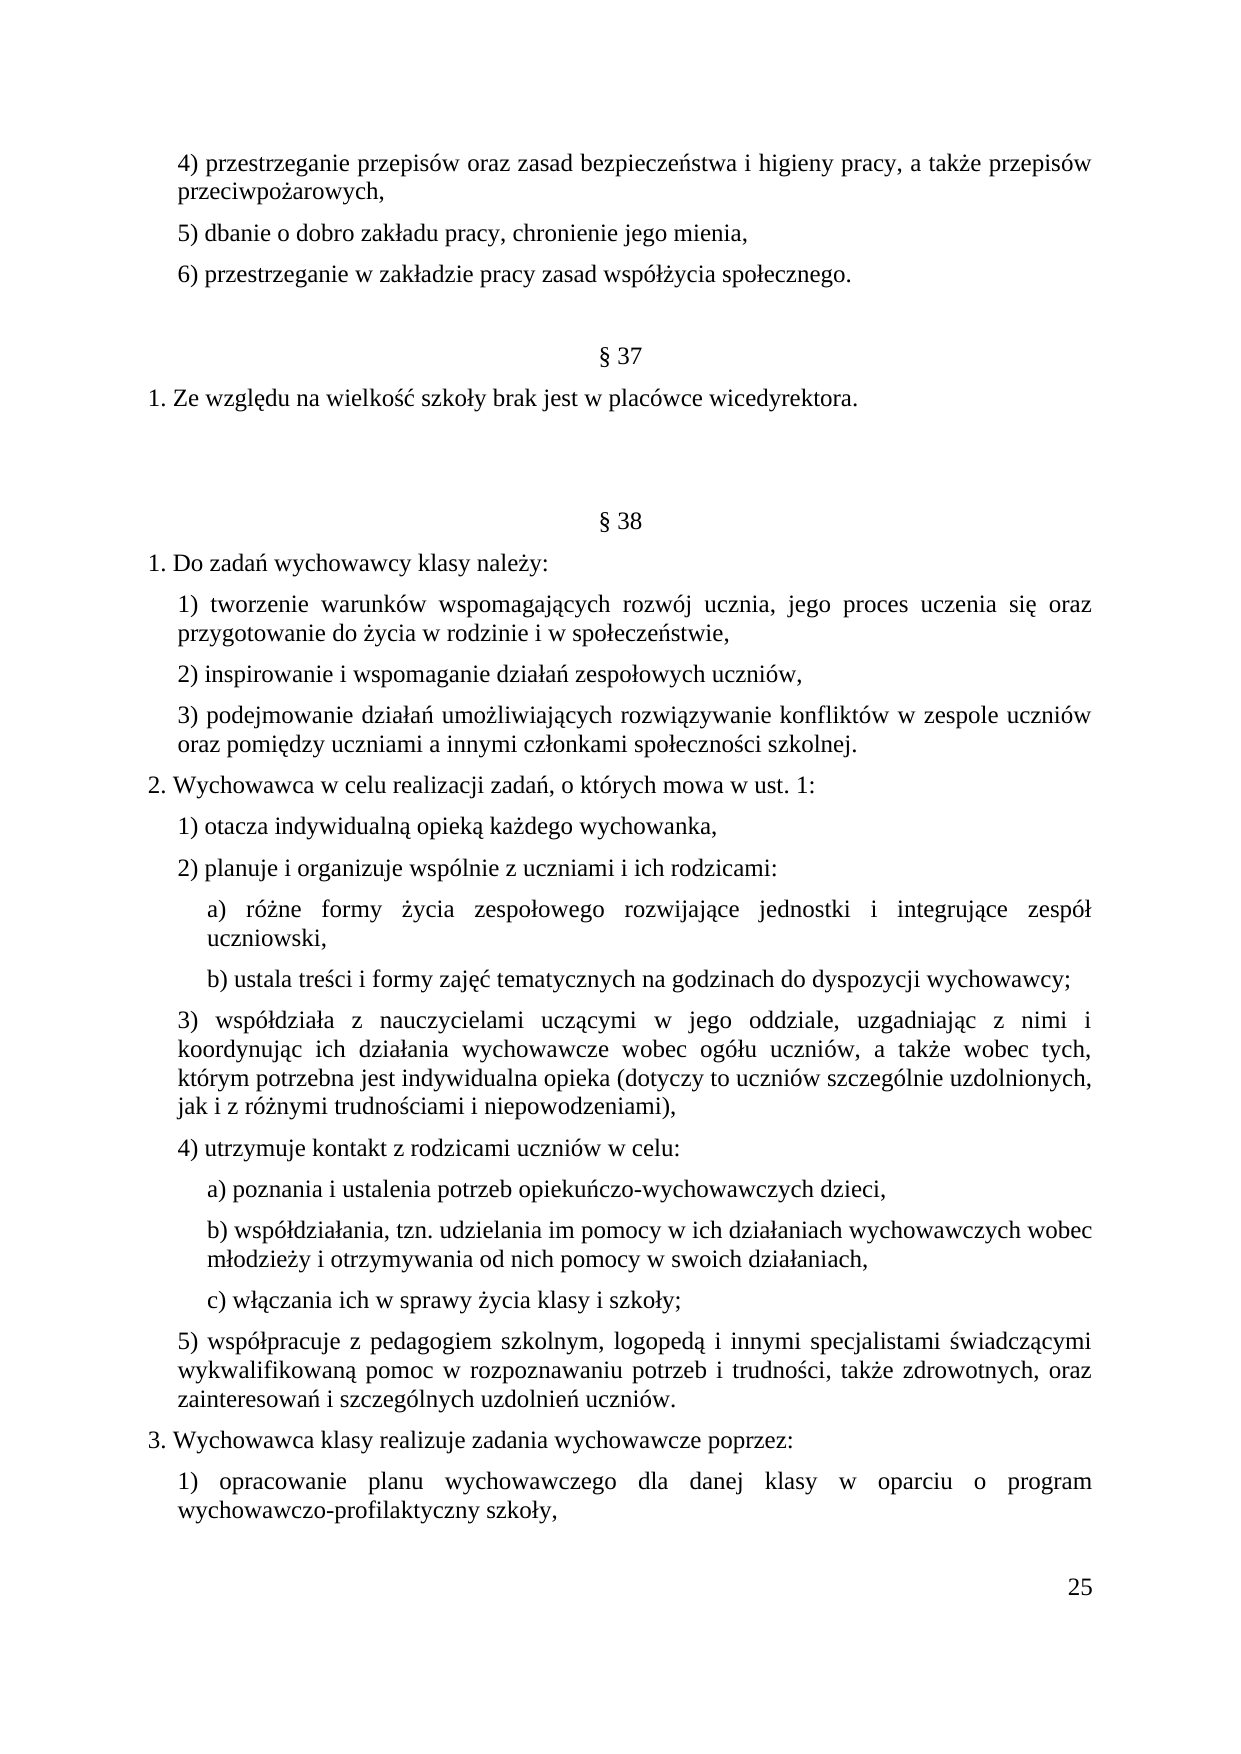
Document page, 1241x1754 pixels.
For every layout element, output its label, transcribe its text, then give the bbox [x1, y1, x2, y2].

list 6) przestrzeganie w zakładzie pracy zasad współżycia społecznego. [177, 259, 1092, 288]
text 1. Ze względu na wielkość szkoły brak jest w placówce wicedyrektora. [148, 383, 1092, 411]
text 1) tworzenie warunków wspomagających rozwój ucznia, jego proces uczenia się oraz przygotowanie do życia w rodzinie i w społeczeństwie, [177, 589, 1092, 646]
text 4) utrzymuje kontakt z rodzicami uczniów w celu: [177, 1133, 1092, 1161]
text § 38 [148, 506, 1092, 535]
text 3) współdziała z nauczycielami uczącymi w jego oddziale, uzgadniając z nimi i koordynując ich działania wychowawcze wobec ogółu uczniów, a także wobec tych, którym potrzebna jest indywidualna opieka (dotyczy to uczniów szczególnie uzdolnionych, jak i z różnymi trudnościami i niepowodzeniami), [177, 1005, 1092, 1120]
text 1. Do zadań wychowawcy klasy należy: [148, 548, 1092, 576]
text 5) współpracuje z pedagogiem szkolnym, logopedą i innymi specjalistami świadczącymi wykwalifikowaną pomoc w rozpoznawaniu potrzeb i trudności, także zdrowotnych, oraz zainteresowań i szczególnych uzdolnień uczniów. [177, 1326, 1092, 1413]
text 3) podejmowanie działań umożliwiających rozwiązywanie konfliktów w zespole uczniów oraz pomiędzy uczniami a innymi członkami społeczności szkolnej. [177, 700, 1092, 758]
list 4) przestrzeganie przepisów oraz zasad bezpieczeństwa i higieny pracy, a także przepisów przeciwpożarowych, [177, 148, 1092, 205]
text § 37 [148, 341, 1092, 370]
text a) poznania i ustalenia potrzeb opiekuńczo-wychowawczych dzieci, [207, 1174, 1092, 1203]
text b) ustala treści i formy zajęć tematycznych na godzinach do dyspozycji wychowawcy; [207, 964, 1092, 993]
text 3. Wychowawca klasy realizuje zadania wychowawcze poprzez: [148, 1425, 1092, 1454]
text a) różne formy życia zespołowego rozwijające jednostki i integrujące zespół uczniowski, [207, 894, 1092, 951]
text 2) inspirowanie i wspomaganie działań zespołowych uczniów, [177, 659, 1092, 688]
text 1) otacza indywidualną opieką każdego wychowanka, [177, 811, 1092, 840]
text b) współdziałania, tzn. udzielania im pomocy w ich działaniach wychowawczych wobec młodzieży i otrzymywania od nich pomocy w swoich działaniach, [207, 1215, 1092, 1273]
text 2) planuje i organizuje wspólnie z uczniami i ich rodzicami: [177, 853, 1092, 881]
text 1) opracowanie planu wychowawczego dla danej klasy w oparciu o program wychowawczo-profilaktyczny szkoły, [177, 1466, 1092, 1524]
text 2. Wychowawca w celu realizacji zadań, o których mowa w ust. 1: [148, 770, 1092, 799]
list 5) dbanie o dobro zakładu pracy, chronienie jego mienia, [177, 218, 1092, 246]
text c) włączania ich w sprawy życia klasy i szkoły; [207, 1285, 1092, 1314]
